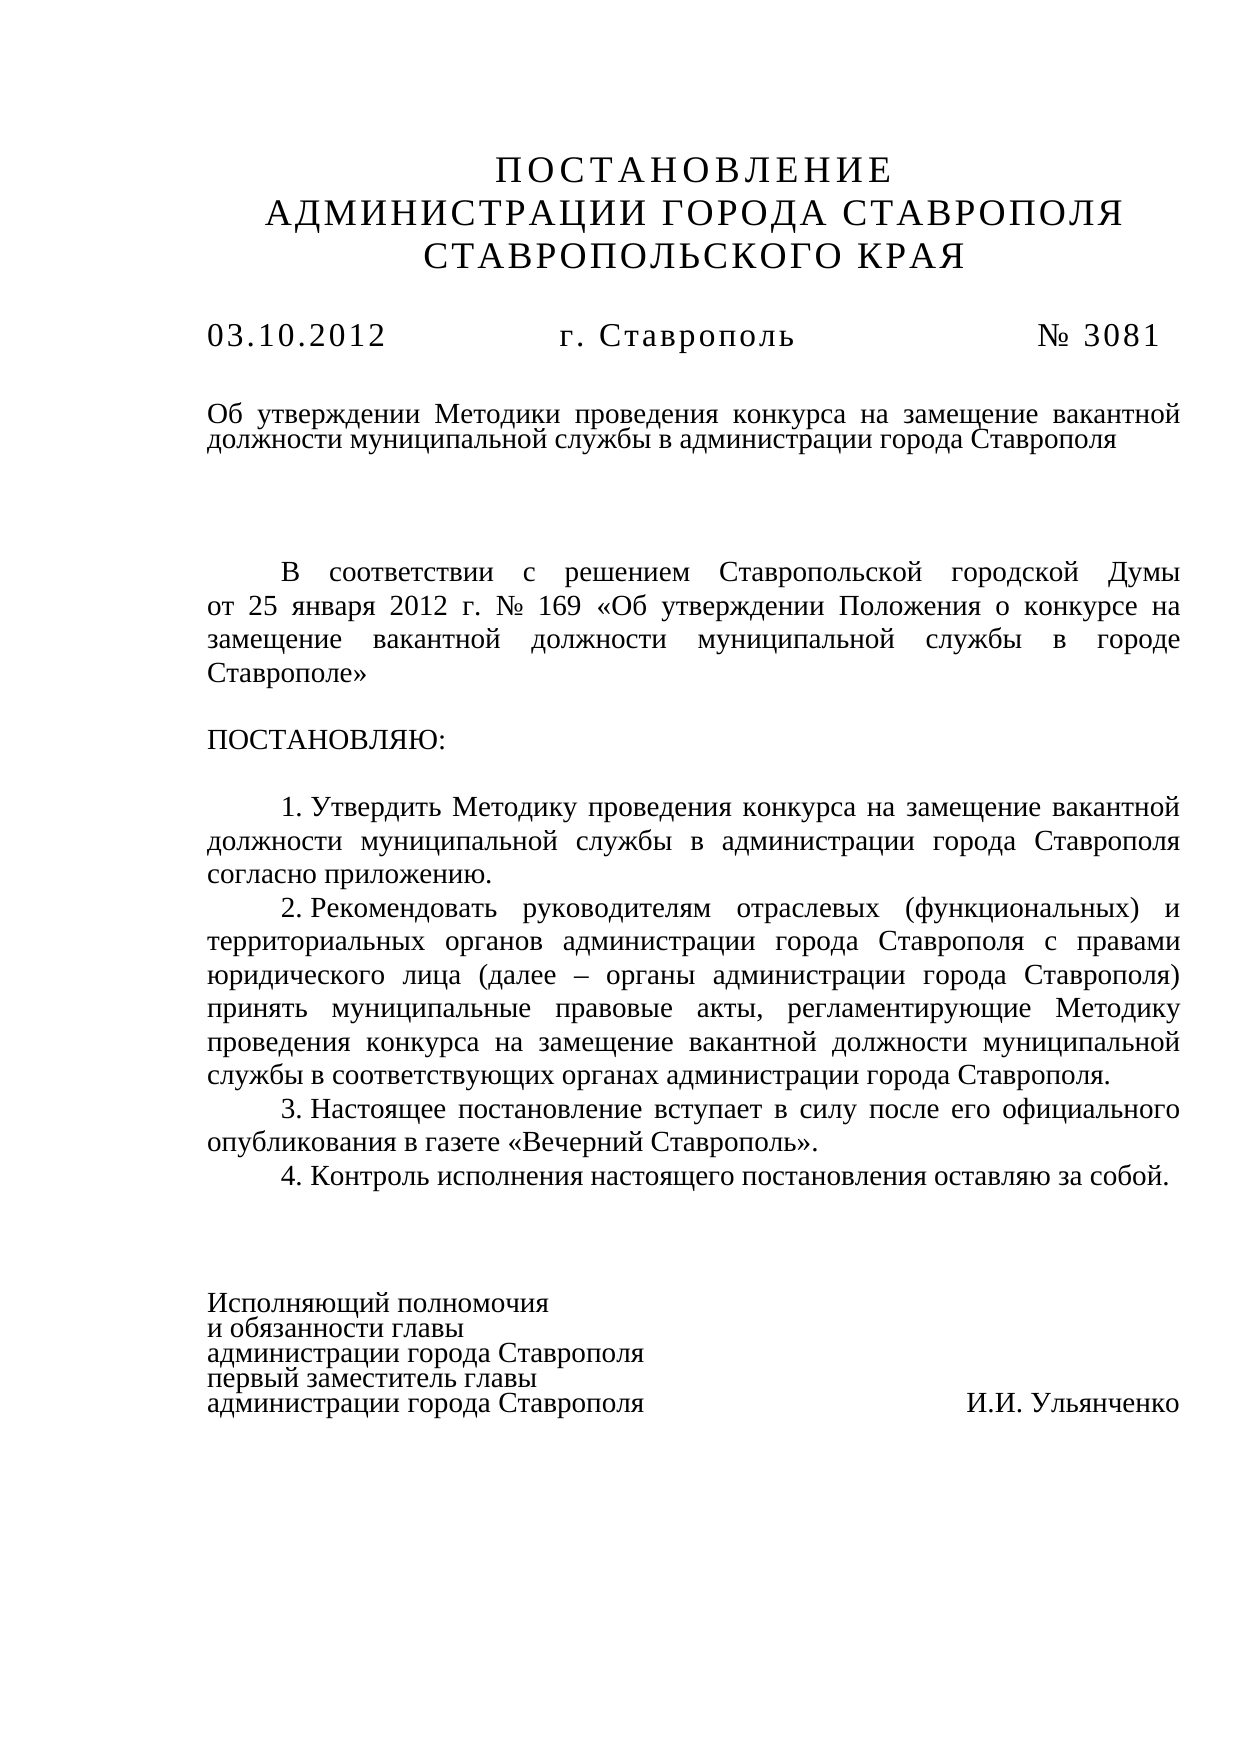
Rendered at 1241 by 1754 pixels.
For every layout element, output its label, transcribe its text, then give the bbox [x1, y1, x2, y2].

text АДМИНИСТРАЦИИ ГОРОДА СТАВРОПОЛЯ [207, 191, 1181, 234]
text администрации города Ставрополя И.И. Ульянченко [207, 1392, 1181, 1417]
list Контроль исполнения настоящего постановления оставляю за собой. [207, 1158, 1181, 1192]
text 03.10.2012 г. Ставрополь № 3081 [207, 315, 1181, 354]
title В соответствии с решением Ставропольской городской Думы от 25 января 2012 г. № 169 «Об утверждении Положения о конкурсе на замещение вакантной должности муниципальной службы в городе Ставрополе» [207, 554, 1181, 688]
text ПОСТАНОВЛЯЮ: [207, 722, 1181, 756]
text и обязанности главы [207, 1317, 1181, 1342]
text Об утверждении Методики проведения конкурса на замещение вакантной должности муниципальной службы в администрации города Ставрополя [207, 404, 1181, 454]
list Рекомендовать руководителям отраслевых (функциональных) и территориальных органов администрации города Ставрополя с правами юридического лица (далее – органы администрации города Ставрополя) принять муниципальные правовые акты, регламентирующие Методику проведения конкурса на замещение вакантной должности муниципальной службы в соответствующих органах администрации города Ставрополя. [207, 890, 1181, 1091]
title П О С Т А Н О В Л Е Н И Е [207, 148, 1181, 191]
text СТАВРОПОЛЬСКОГО КРАЯ [207, 234, 1181, 277]
text администрации города Ставрополя [207, 1342, 1181, 1367]
text Исполняющий полномочия [207, 1292, 1181, 1317]
list Утвердить Методику проведения конкурса на замещение вакантной должности муниципальной службы в администрации города Ставрополя согласно приложению. [207, 789, 1181, 890]
list Настоящее постановление вступает в силу после его официального опубликования в газете «Вечерний Ставрополь». [207, 1091, 1181, 1158]
text первый заместитель главы [207, 1367, 1181, 1392]
